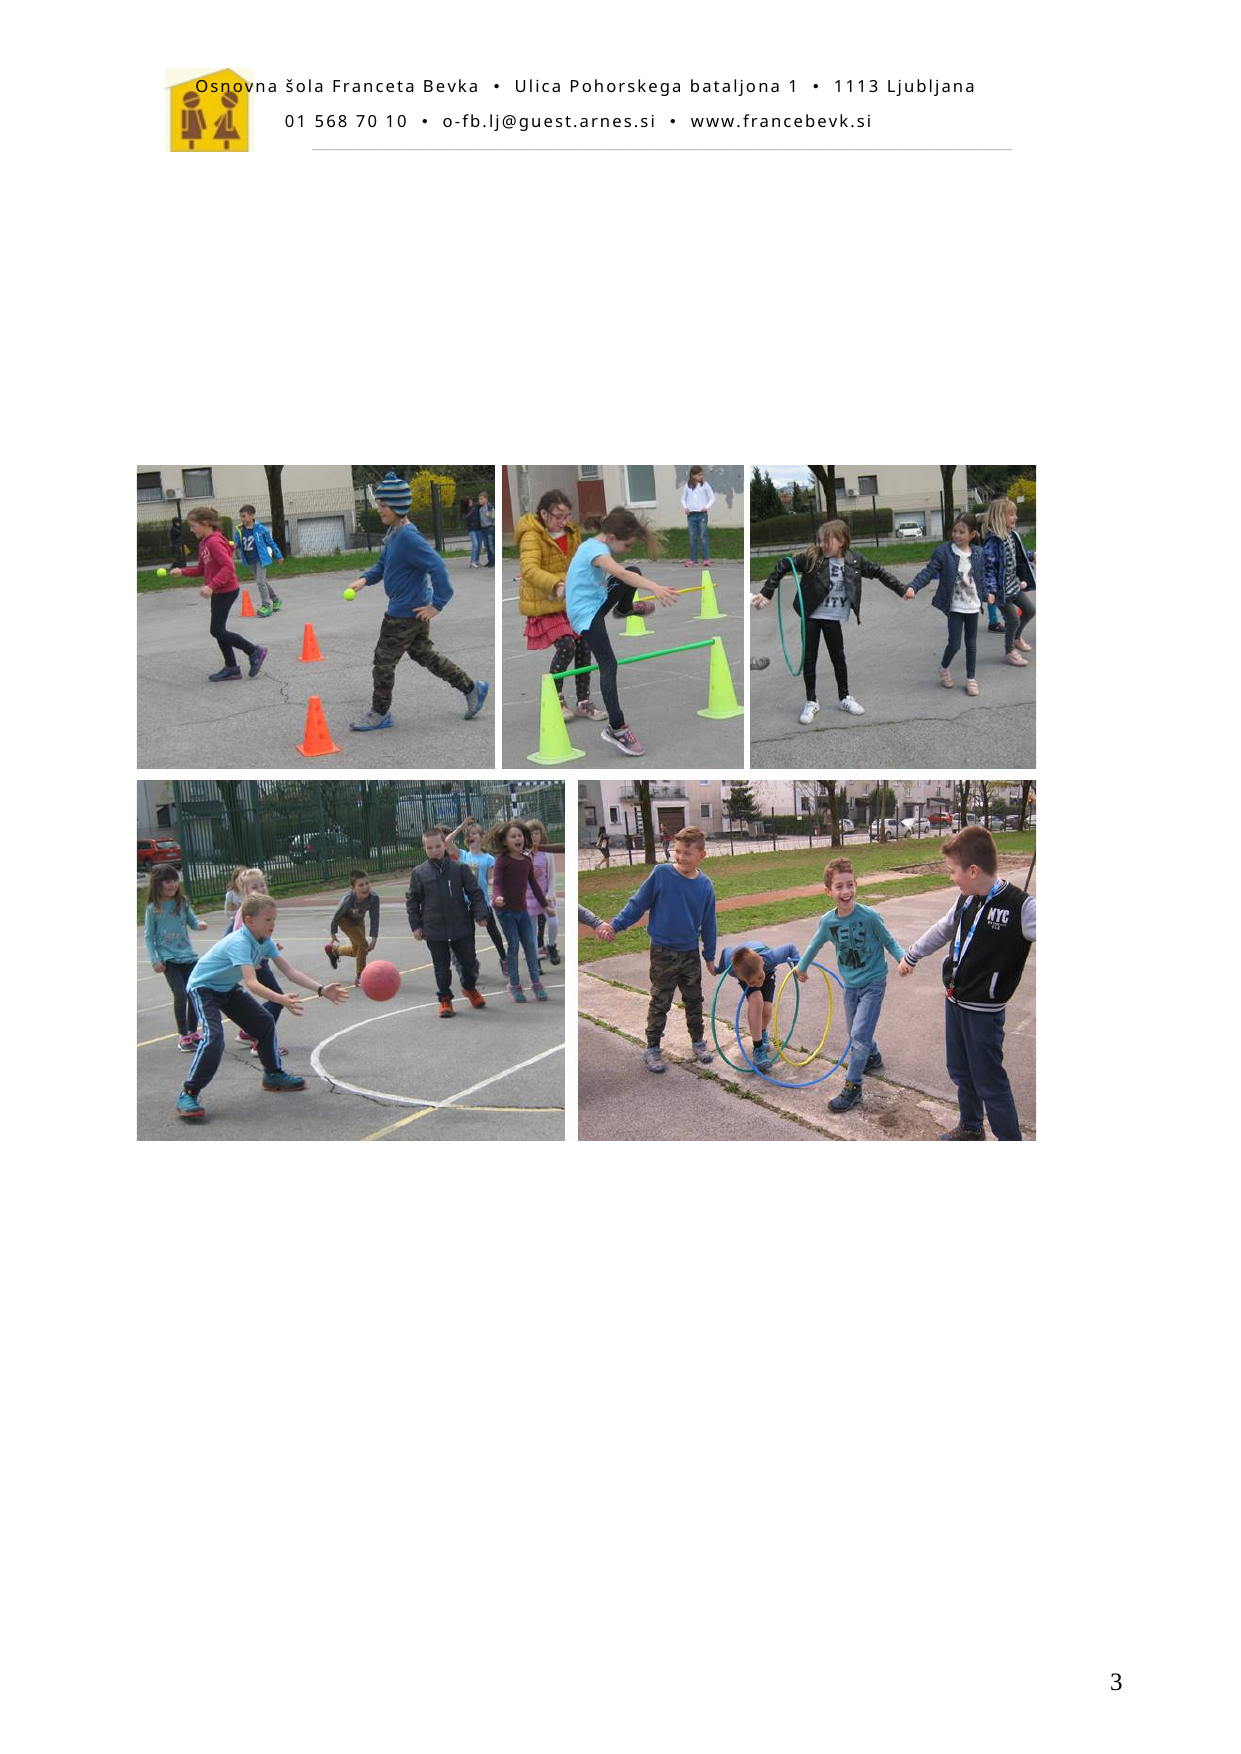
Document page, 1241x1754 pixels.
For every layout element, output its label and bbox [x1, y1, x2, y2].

picture [136, 465, 1037, 1141]
picture [165, 68, 254, 152]
